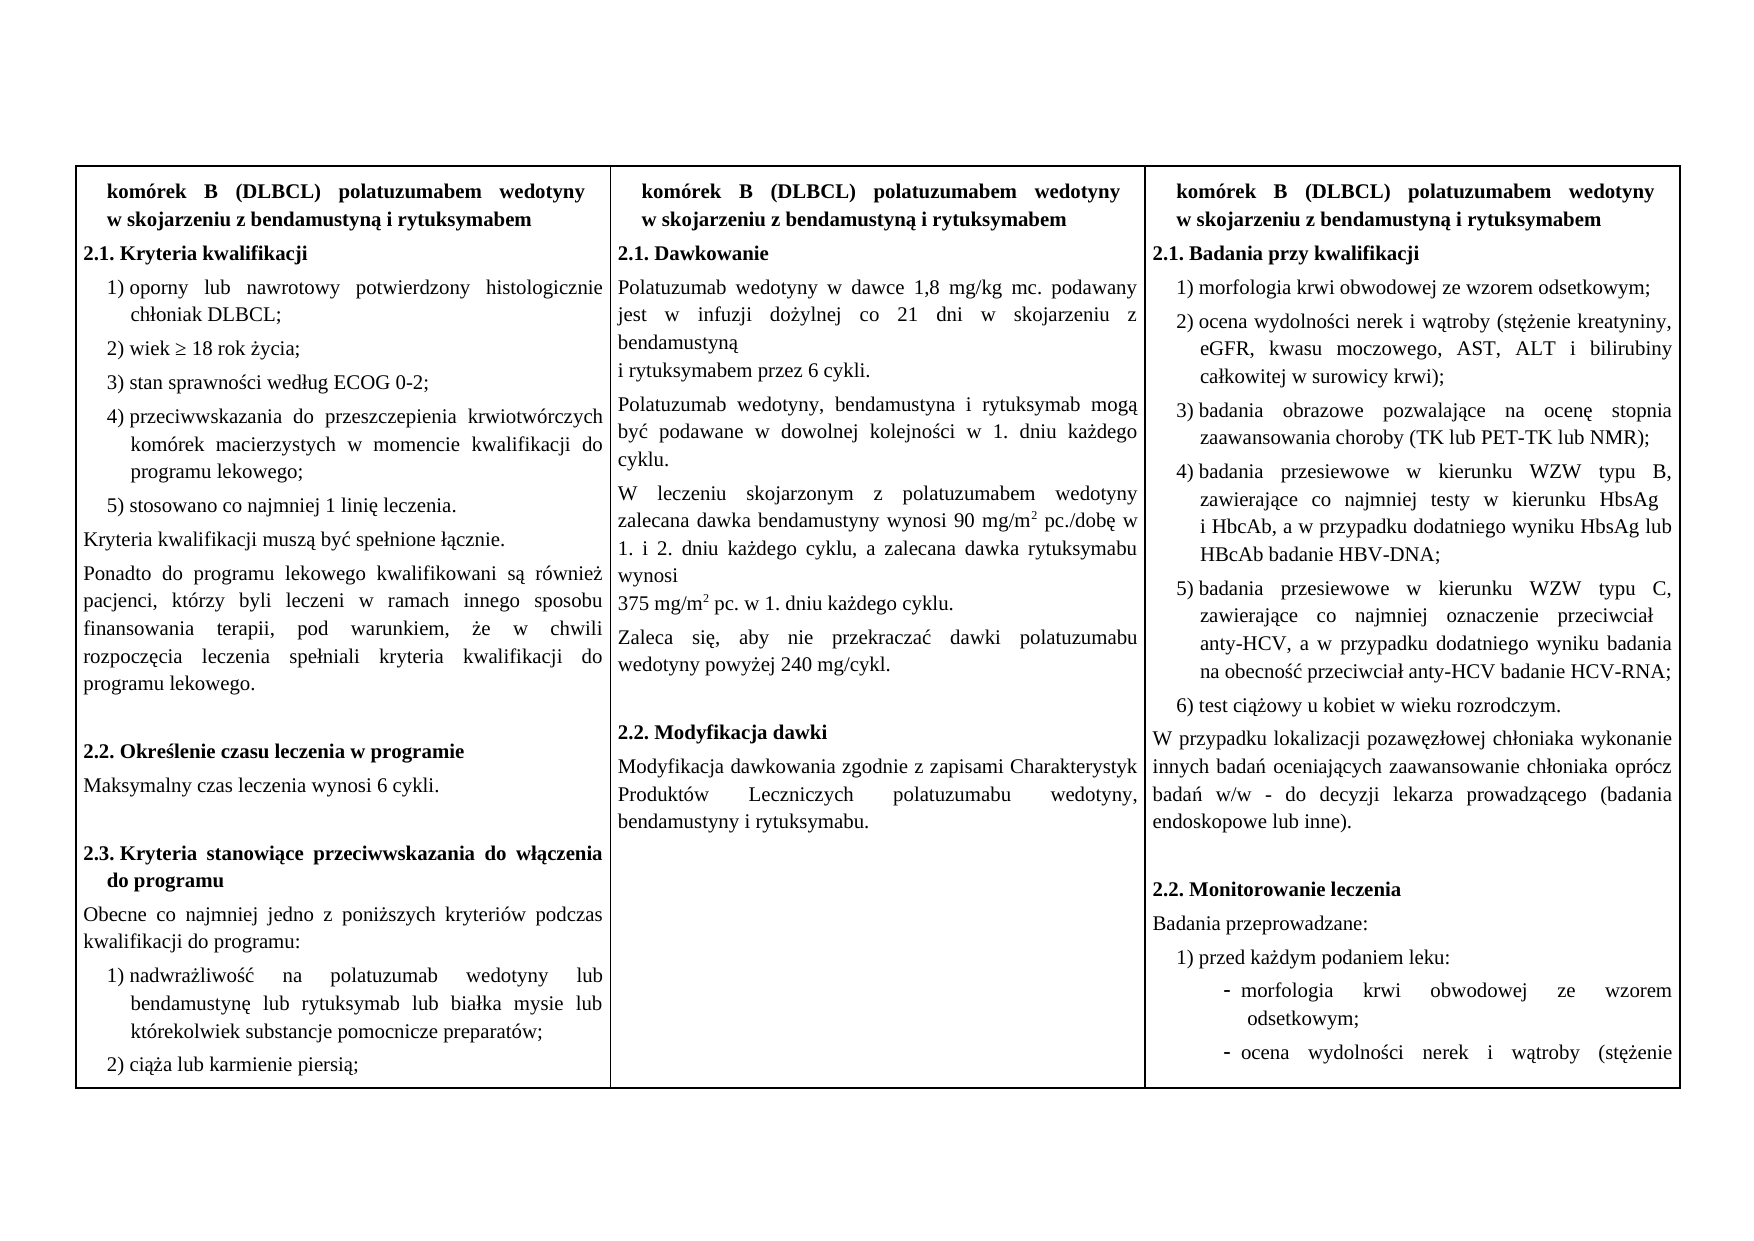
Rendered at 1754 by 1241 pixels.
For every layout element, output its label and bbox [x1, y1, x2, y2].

table_cell [1146, 167, 1679, 1087]
table_cell [77, 167, 610, 1087]
table_cell [611, 167, 1144, 1087]
